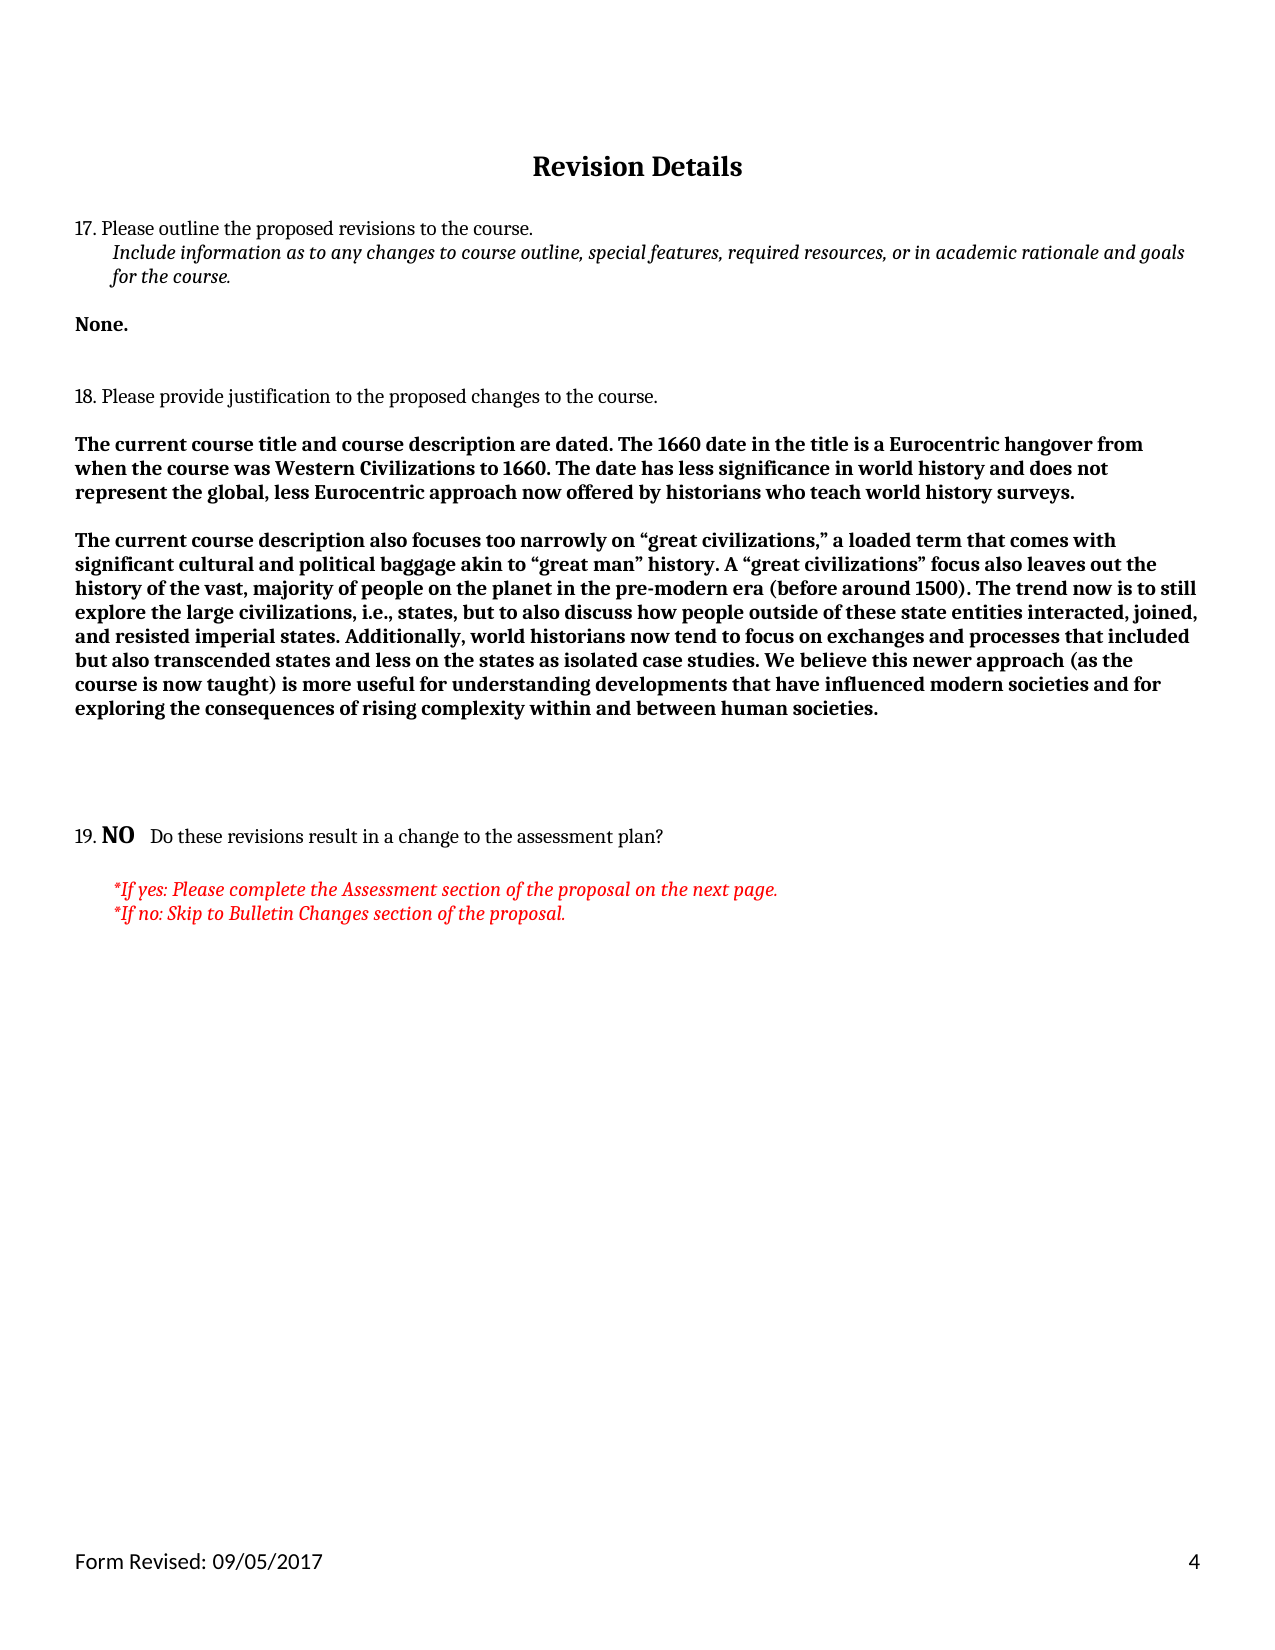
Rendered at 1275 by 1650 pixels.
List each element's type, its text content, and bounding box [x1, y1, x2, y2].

text The current course title and course description are dated. The 1660 date in the title is a Eurocentric hangover from when the course was Western Civilizations to 1660. The date has less significance in world history and does not represent the global, less Eurocentric approach now offered by historians who teach world history surveys. [75, 433, 1200, 504]
text Include information as to any changes to course outline, special features, required resources, or in academic rationale and goals for the course. [112, 241, 1200, 289]
text *If no: Skip to Bulletin Changes section of the proposal. [75, 902, 1200, 926]
text The current course description also focuses too narrowly on “great civilizations,” a loaded term that comes with significant cultural and political baggage akin to “great man” history. A “great civilizations” focus also leaves out the history of the vast, majority of people on the planet in the pre-modern era (before around 1500). The trend now is to still explore the large civilizations, i.e., states, but to also discuss how people outside of these state entities interacted, joined, and resisted imperial states. Additionally, world historians now tend to focus on exchanges and processes that included but also transcended states and less on the states as isolated case studies. We believe this newer approach (as the course is now taught) is more useful for understanding developments that have influenced modern societies and for exploring the consequences of rising complexity within and between human societies. [75, 528, 1200, 720]
text 19. Do these revisions result in a change to the assessment plan? [75, 821, 1200, 850]
text 18. Please provide justification to the proposed changes to the course. [75, 385, 1200, 409]
text 17. Please outline the proposed revisions to the course. [75, 217, 1200, 241]
text *If yes: Please complete the Assessment section of the proposal on the next page. [75, 878, 1200, 902]
text None. [75, 313, 1200, 337]
text Revision Details [75, 150, 1200, 183]
